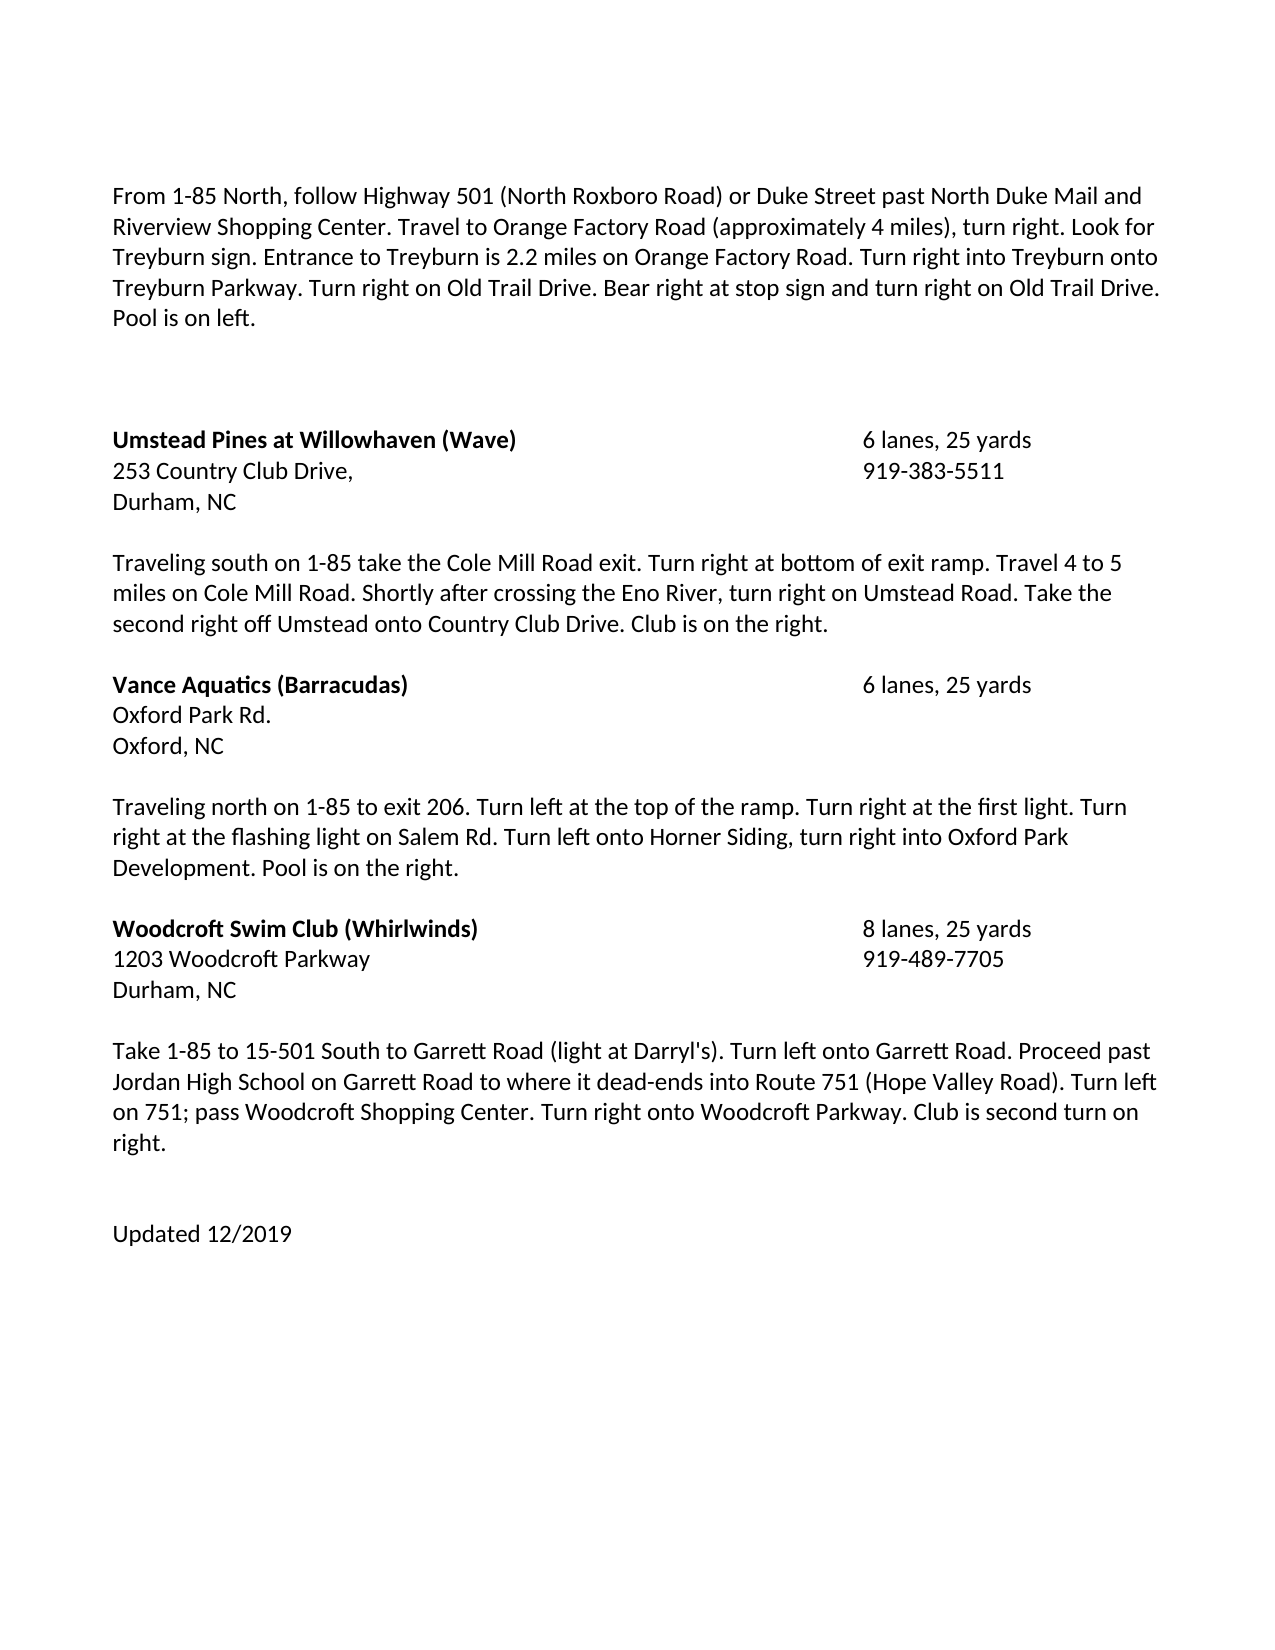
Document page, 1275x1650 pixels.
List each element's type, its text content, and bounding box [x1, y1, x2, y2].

text Durham, NC [112, 974, 1162, 1004]
text Oxford, NC [112, 730, 1162, 760]
text 1203 Woodcroft Parkway 919-489-7705 [112, 943, 1162, 974]
text Traveling north on 1-85 to exit 206. Turn left at the top of the ramp. Turn right at the first light. Turn right at the flashing light on Salem Rd. Turn left onto Horner Siding, turn right into Oxford Park Development. Pool is on the right. [112, 791, 1162, 882]
text Oxford Park Rd. [112, 699, 1162, 730]
text Take 1-85 to 15-501 South to Garrett Road (light at Darryl's). Turn left onto Garrett Road. Proceed past Jordan High School on Garrett Road to where it dead-ends into Route 751 (Hope Valley Road). Turn left on 751; pass Woodcroft Shopping Center. Turn right onto Woodcroft Parkway. Club is second turn on right. [112, 1035, 1162, 1157]
text Umstead Pines at Willowhaven (Wave) 6 lanes, 25 yards [112, 425, 1162, 455]
text Durham, NC [112, 486, 1162, 516]
text Updated 12/2019 [112, 1218, 1162, 1249]
text Woodcroft Swim Club (Whirlwinds) 8 lanes, 25 yards [112, 913, 1162, 943]
text From 1-85 North, follow Highway 501 (North Roxboro Road) or Duke Street past North Duke Mail and Riverview Shopping Center. Travel to Orange Factory Road (approximately 4 miles), turn right. Look for Treyburn sign. Entrance to Treyburn is 2.2 miles on Orange Factory Road. Turn right into Treyburn onto Treyburn Parkway. Turn right on Old Trail Drive. Bear right at stop sign and turn right on Old Trail Drive. Pool is on left. [112, 181, 1162, 333]
text Traveling south on 1-85 take the Cole Mill Road exit. Turn right at bottom of exit ramp. Travel 4 to 5 miles on Cole Mill Road. Shortly after crossing the Eno River, turn right on Umstead Road. Take the second right off Umstead onto Country Club Drive. Club is on the right. [112, 547, 1162, 638]
text Vance Aquatics (Barracudas) 6 lanes, 25 yards [112, 669, 1162, 699]
text 253 Country Club Drive, 919-383-5511 [112, 455, 1162, 486]
